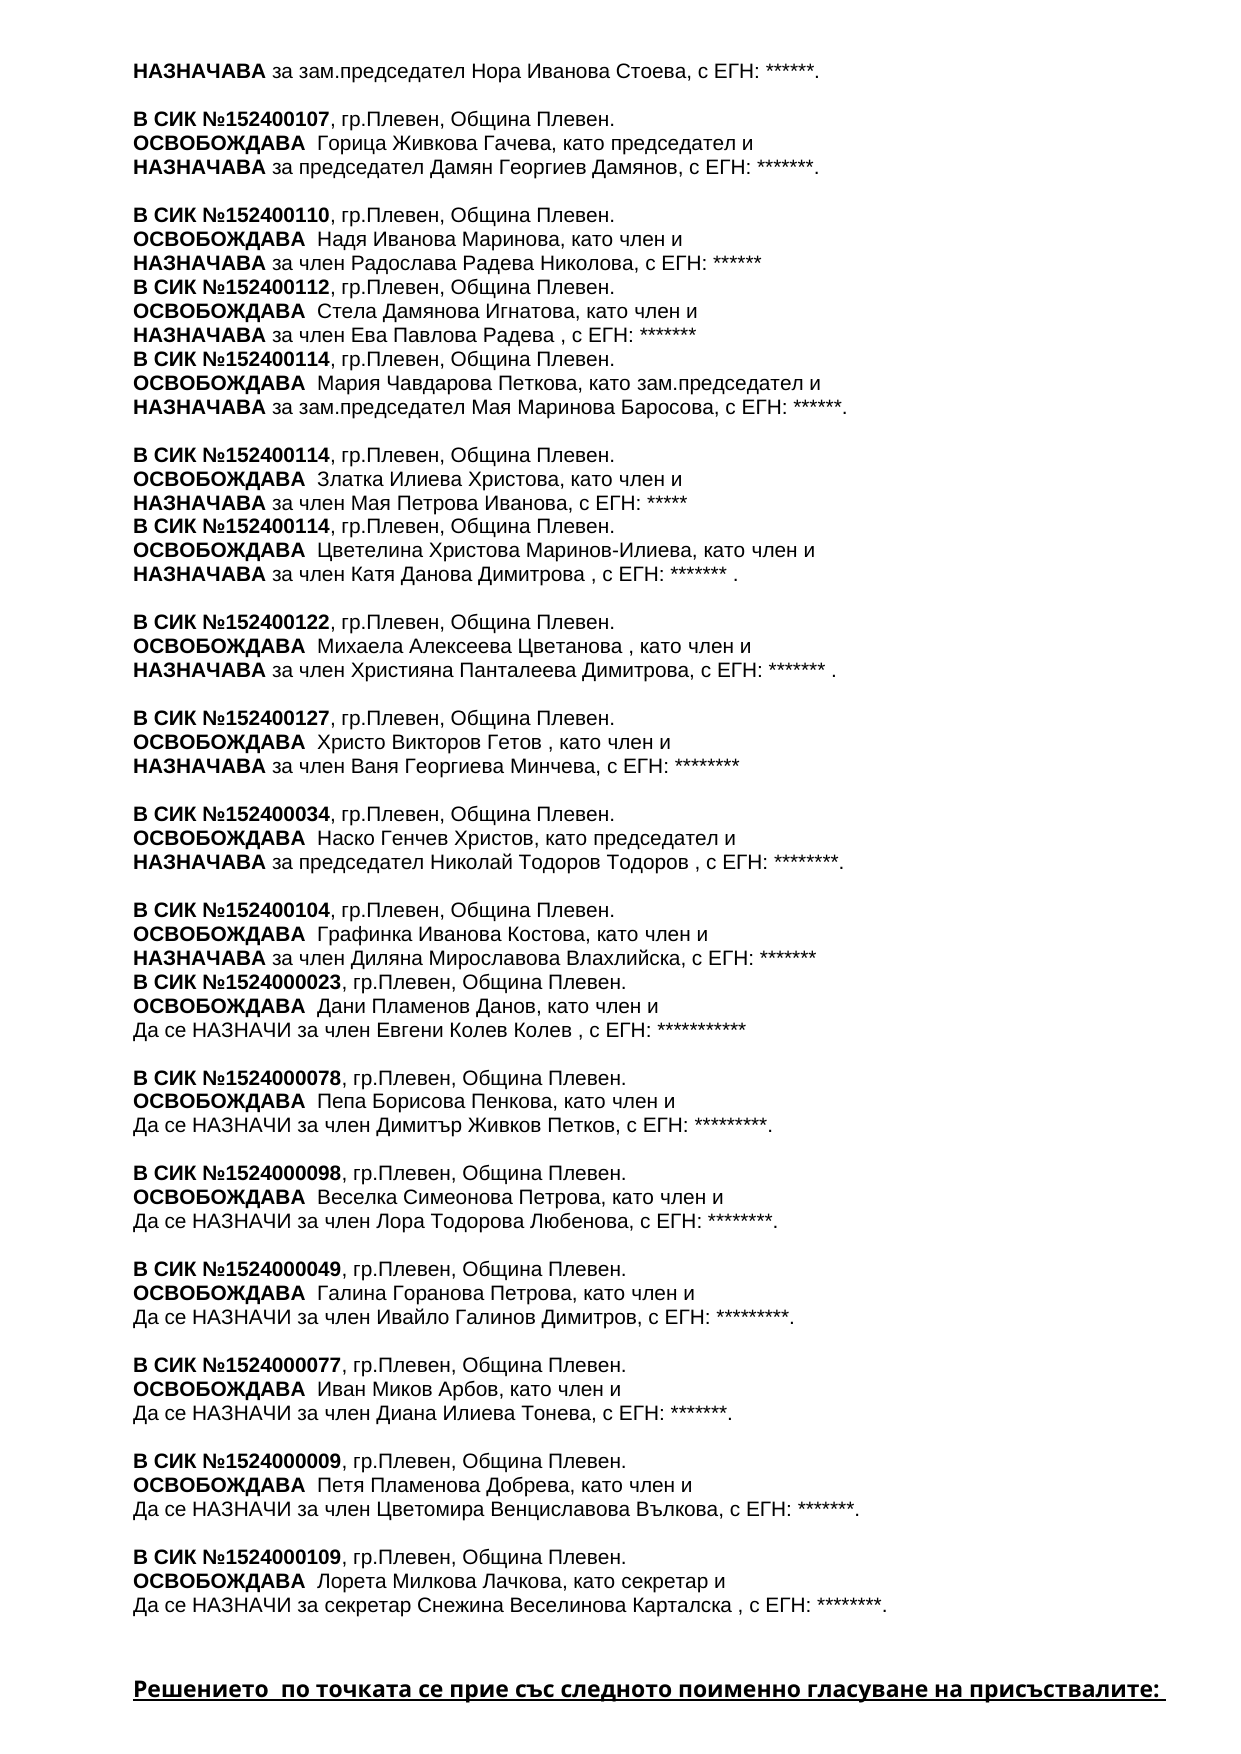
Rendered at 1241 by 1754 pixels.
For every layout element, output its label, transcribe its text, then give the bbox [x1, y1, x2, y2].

text Да се НАЗНАЧИ за член Цветомира Венциславова Вълкова, с ЕГН: *******. [133, 1497, 1211, 1521]
text В СИК №152400114, гр.Плевен, Община Плевен. [133, 514, 1211, 538]
text НАЗНАЧАВА за член Мая Петрова Иванова, с ЕГН: ***** [133, 490, 1211, 514]
text В СИК №152400034, гр.Плевен, Община Плевен. [133, 802, 1211, 826]
text В СИК №1524000077, гр.Плевен, Община Плевен. [133, 1353, 1211, 1377]
text В СИК №152400107, гр.Плевен, Община Плевен. [133, 107, 1211, 131]
text В СИК №1524000109, гр.Плевен, Община Плевен. [133, 1544, 1211, 1568]
text НАЗНАЧАВА за председател Дамян Георгиев Дамянов, с ЕГН: *******. [133, 155, 1211, 179]
text ОСВОБОЖДАВА Христо Викторов Гетов , като член и [133, 730, 1211, 754]
text Решението по точката се прие със следното поименно гласуване на присъствалите: [133, 1673, 1211, 1704]
text Да се НАЗНАЧИ за секретар Снежина Веселинова Карталска , с ЕГН: ********. [133, 1592, 1211, 1616]
text ОСВОБОЖДАВА Графинка Иванова Костова, като член и [133, 922, 1211, 946]
text ОСВОБОЖДАВА Мария Чавдарова Петкова, като зам.председател и [133, 371, 1211, 394]
text НАЗНАЧАВА за член Християна Панталеева Димитрова, с ЕГН: ******* . [133, 658, 1211, 682]
text В СИК №1524000049, гр.Плевен, Община Плевен. [133, 1257, 1211, 1281]
text НАЗНАЧАВА за член Диляна Мирославова Влахлийска, с ЕГН: ******* [133, 946, 1211, 969]
text ОСВОБОЖДАВА Петя Пламенова Добрева, като член и [133, 1473, 1211, 1497]
text ОСВОБОЖДАВА Лорета Милкова Лачкова, като секретар и [133, 1568, 1211, 1592]
text В СИК №1524000078, гр.Плевен, Община Плевен. [133, 1065, 1211, 1089]
text В СИК №1524000009, гр.Плевен, Община Плевен. [133, 1449, 1211, 1473]
text ОСВОБОЖДАВА Дани Пламенов Данов, като член и [133, 993, 1211, 1017]
text ОСВОБОЖДАВА Наско Генчев Христов, като председател и [133, 826, 1211, 850]
text ОСВОБОЖДАВА Михаела Алексеева Цветанова , като член и [133, 634, 1211, 658]
text В СИК №152400110, гр.Плевен, Община Плевен. [133, 203, 1211, 227]
text ОСВОБОЖДАВА Златка Илиева Христова, като член и [133, 466, 1211, 490]
text В СИК №152400122, гр.Плевен, Община Плевен. [133, 610, 1211, 634]
text НАЗНАЧАВА за член Катя Данова Димитрова , с ЕГН: ******* . [133, 562, 1211, 586]
text ОСВОБОЖДАВА Надя Иванова Маринова, като член и [133, 227, 1211, 251]
text В СИК №152400114, гр.Плевен, Община Плевен. [133, 347, 1211, 371]
text ОСВОБОЖДАВА Иван Миков Арбов, като член и [133, 1377, 1211, 1401]
text В СИК №152400112, гр.Плевен, Община Плевен. [133, 275, 1211, 299]
text НАЗНАЧАВА за член Ваня Георгиева Минчева, с ЕГН: ******** [133, 754, 1211, 778]
text Да се НАЗНАЧИ за член Димитър Живков Петков, с ЕГН: *********. [133, 1113, 1211, 1137]
text Да се НАЗНАЧИ за член Евгени Колев Колев , с ЕГН: *********** [133, 1017, 1211, 1041]
text В СИК №152400114, гр.Плевен, Община Плевен. [133, 442, 1211, 466]
text Да се НАЗНАЧИ за член Диана Илиева Тонева, с ЕГН: *******. [133, 1401, 1211, 1425]
text ОСВОБОЖДАВА Пепа Борисова Пенкова, като член и [133, 1089, 1211, 1113]
text НАЗНАЧАВА за зам.председател Мая Маринова Баросова, с ЕГН: ******. [133, 394, 1211, 418]
text В СИК №1524000098, гр.Плевен, Община Плевен. [133, 1161, 1211, 1185]
text ОСВОБОЖДАВА Горица Живкова Гачева, като председател и [133, 131, 1211, 155]
text ОСВОБОЖДАВА Стела Дамянова Игнатова, като член и [133, 299, 1211, 323]
text НАЗНАЧАВА за председател Николай Тодоров Тодоров , с ЕГН: ********. [133, 850, 1211, 874]
text ОСВОБОЖДАВА Галина Горанова Петрова, като член и [133, 1281, 1211, 1305]
text В СИК №1524000023, гр.Плевен, Община Плевен. [133, 969, 1211, 993]
text Да се НАЗНАЧИ за член Ивайло Галинов Димитров, с ЕГН: *********. [133, 1305, 1211, 1329]
text ОСВОБОЖДАВА Веселка Симеонова Петрова, като член и [133, 1185, 1211, 1209]
text В СИК №152400127, гр.Плевен, Община Плевен. [133, 706, 1211, 730]
text НАЗНАЧАВА за зам.председател Нора Иванова Стоева, с ЕГН: ******. [133, 59, 1211, 83]
text НАЗНАЧАВА за член Радослава Радева Николова, с ЕГН: ****** [133, 251, 1211, 275]
text ОСВОБОЖДАВА Цветелина Христова Маринов-Илиева, като член и [133, 538, 1211, 562]
text НАЗНАЧАВА за член Ева Павлова Радева , с ЕГН: ******* [133, 323, 1211, 347]
text В СИК №152400104, гр.Плевен, Община Плевен. [133, 898, 1211, 922]
text Да се НАЗНАЧИ за член Лора Тодорова Любенова, с ЕГН: ********. [133, 1209, 1211, 1233]
